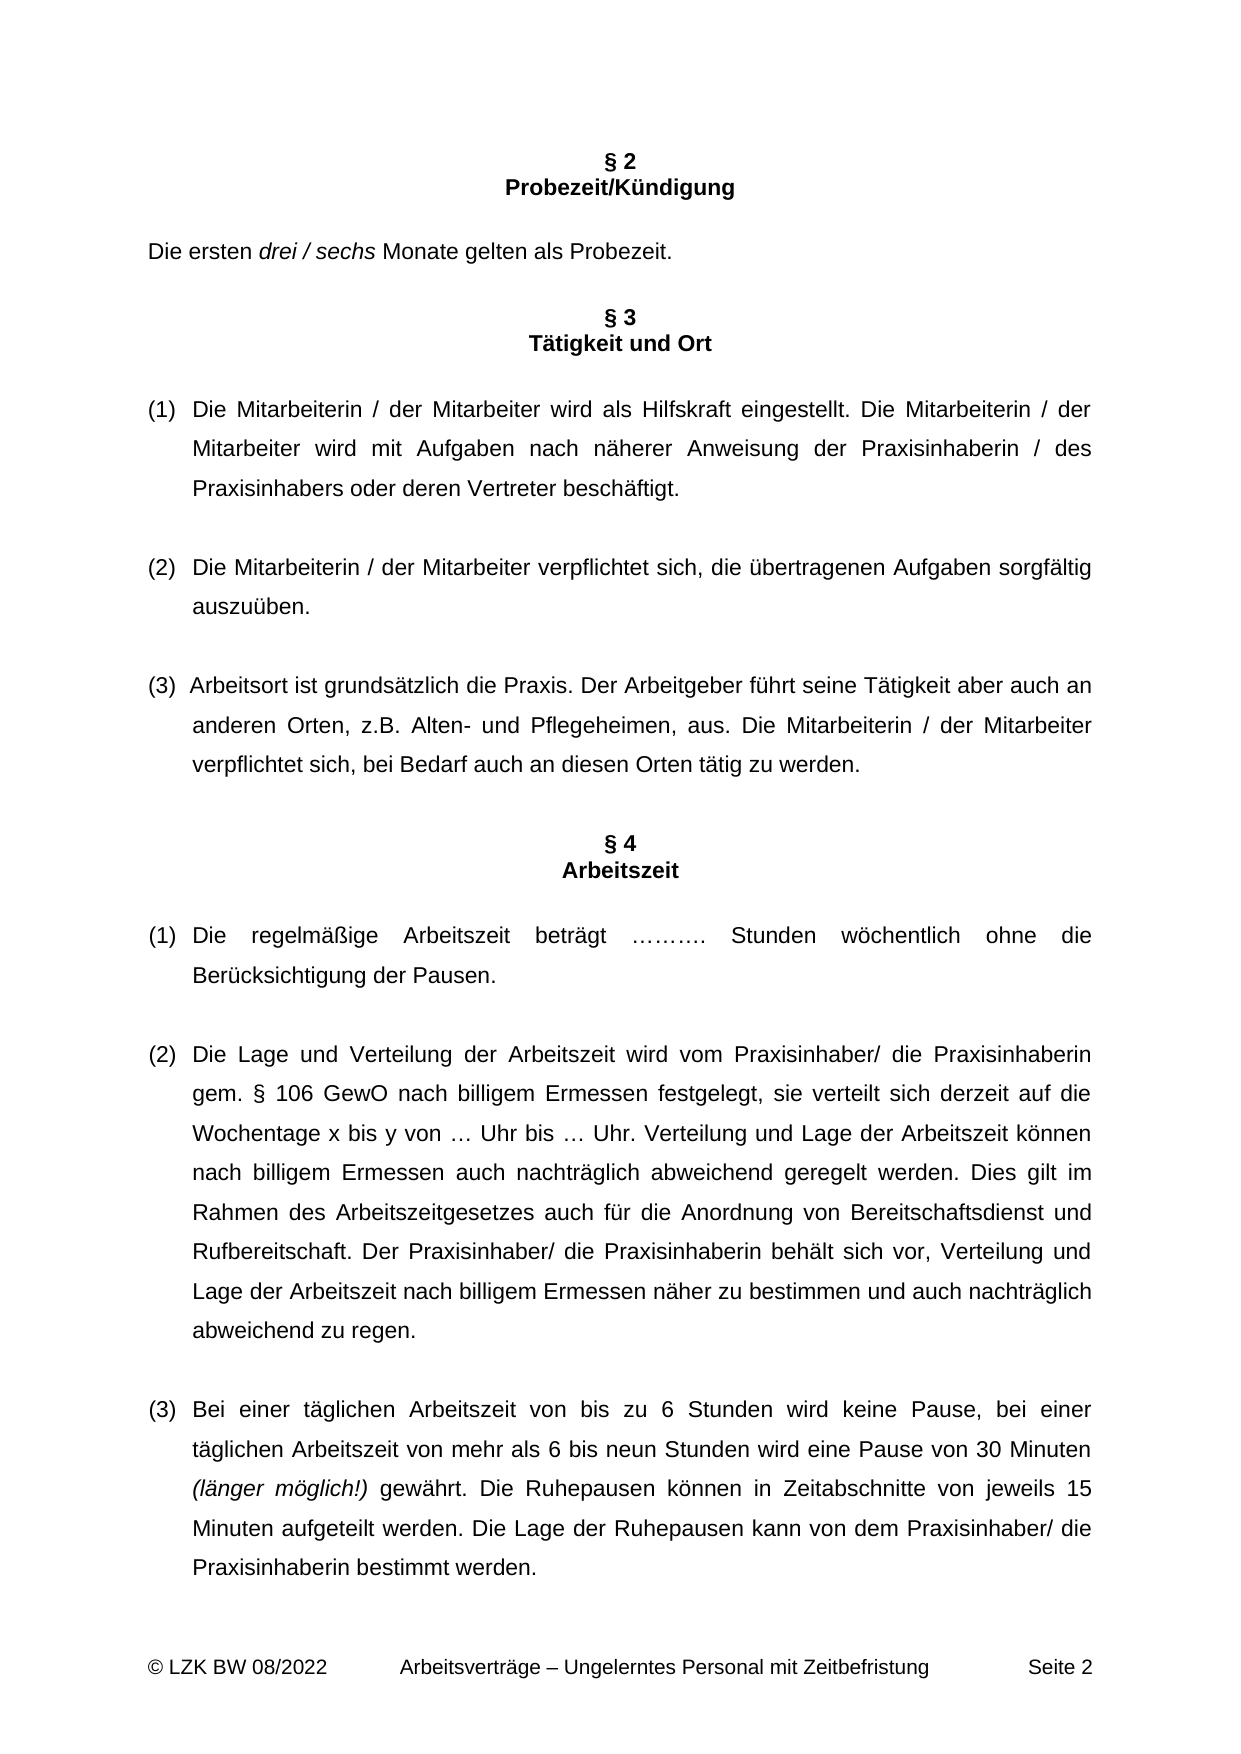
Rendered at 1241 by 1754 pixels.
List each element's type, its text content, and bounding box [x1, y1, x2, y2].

list Bei einer täglichen Arbeitszeit von bis zu 6 Stunden wird keine Pause, bei einer täglichen Arbeitszeit von mehr als 6 bis neun Stunden wird eine Pause von 30 Minuten (länger möglich!) gewährt. Die Ruhepausen können in Zeitabschnitte von jeweils 15 Minuten aufgeteilt werden. Die Lage der Ruhepausen kann von dem Praxisinhaber/ die Praxisinhaberin bestimmt werden. [148, 1396, 1092, 1580]
list Die regelmäßige Arbeitszeit beträgt ………. Stunden wöchentlich ohne die Berücksichtigung der Pausen. [148, 922, 1092, 988]
text Arbeitszeit [148, 857, 1092, 883]
text § 4 [148, 830, 1092, 857]
text § 2 [148, 148, 1092, 174]
text (1) Die Mitarbeiterin / der Mitarbeiter wird als Hilfskraft eingestellt. Die Mitarbeiterin / der Mitarbeiter wird mit Aufgaben nach näherer Anweisung der Praxisinhaberin / des Praxisinhabers oder deren Vertreter beschäftigt. [148, 396, 1092, 501]
text Tätigkeit und Ort [148, 330, 1092, 356]
text (2) Die Mitarbeiterin / der Mitarbeiter verpflichtet sich, die übertragenen Aufgaben sorgfältig auszuüben. [148, 554, 1092, 620]
text Probezeit/Kündigung [148, 174, 1092, 200]
text (3) Arbeitsort ist grundsätzlich die Praxis. Der Arbeitgeber führt seine Tätigkeit aber auch an anderen Orten, z.B. Alten- und Pflegeheimen, aus. Die Mitarbeiterin / der Mitarbeiter verpflichtet sich, bei Bedarf auch an diesen Orten tätig zu werden. [148, 672, 1092, 778]
text § 3 [148, 304, 1092, 330]
list Die Lage und Verteilung der Arbeitszeit wird vom Praxisinhaber/ die Praxisinhaberin gem. § 106 GewO nach billigem Ermessen festgelegt, sie verteilt sich derzeit auf die Wochentage x bis y von … Uhr bis … Uhr. Verteilung und Lage der Arbeitszeit können nach billigem Ermessen auch nachträglich abweichend geregelt werden. Dies gilt im Rahmen des Arbeitszeitgesetzes auch für die Anordnung von Bereitschaftsdienst und Rufbereitschaft. Der Praxisinhaber/ die Praxisinhaberin behält sich vor, Verteilung und Lage der Arbeitszeit nach billigem Ermessen näher zu bestimmen und auch nachträglich abweichend zu regen. [148, 1041, 1092, 1343]
text Die ersten drei / sechs Monate gelten als Probezeit. [148, 227, 1092, 264]
